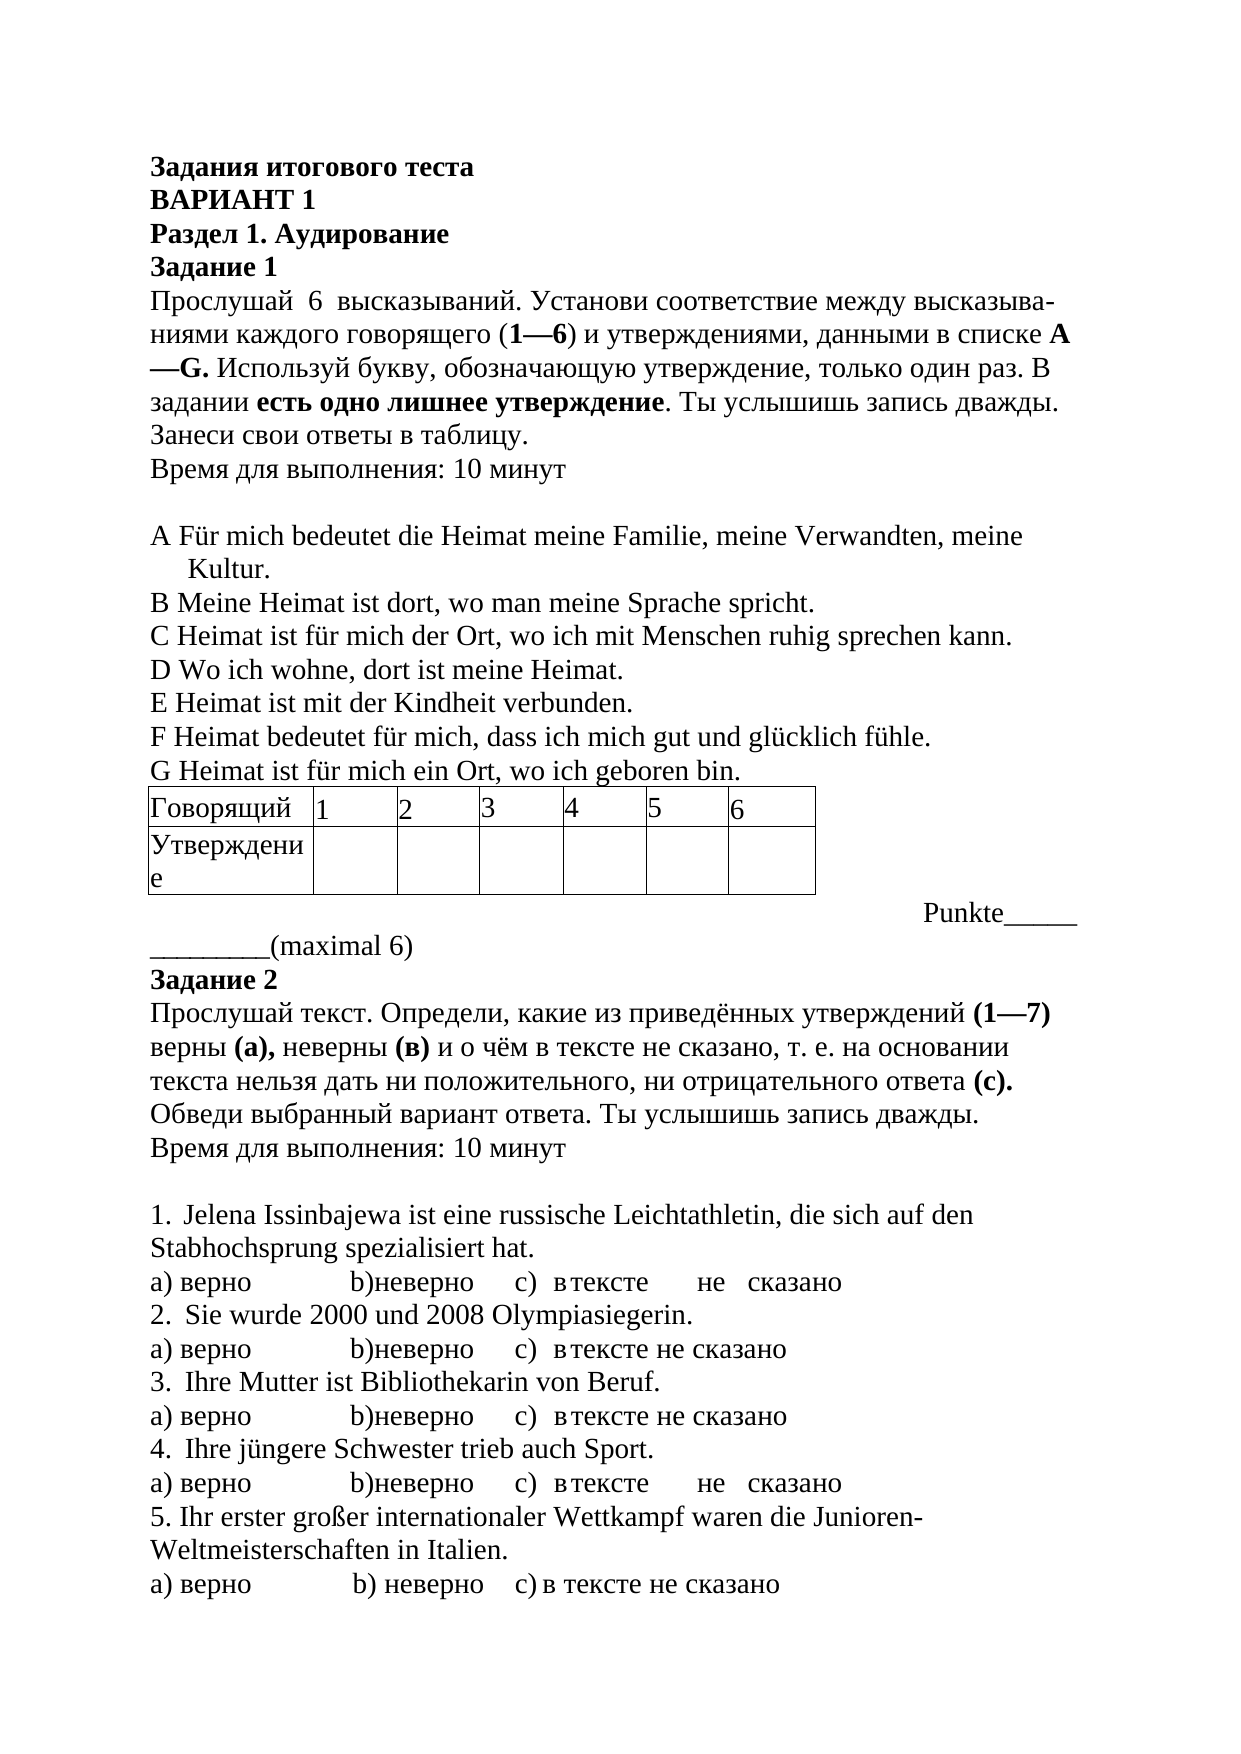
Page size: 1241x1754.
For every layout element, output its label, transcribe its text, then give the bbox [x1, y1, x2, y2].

table_header 1 [314, 787, 397, 826]
text Раздел 1. Аудирование [150, 216, 1090, 249]
text 5. Ihr erster großer internationaler Wettkampf waren die Junioren- Weltmeisterschaften in Italien. [150, 1499, 1090, 1566]
text ВАРИАНТ 1 [150, 182, 1090, 216]
text Задание 1 [150, 249, 1090, 283]
table_cell [564, 827, 646, 894]
table_cell [314, 827, 397, 894]
text Punkte_____ (maximal 6) [150, 895, 1090, 962]
text а) верно b) неверно с) в тексте не сказано [150, 1264, 1090, 1297]
text Задания итогового теста [150, 149, 1090, 182]
text Время для выполнения: 10 минут [150, 451, 1090, 484]
text 1. Jelena Issinbajewa ist eine russische Leichtathletin, die sich auf den Stabhochsprung spezialisiert hat. [150, 1197, 1090, 1264]
table_header 6 [729, 787, 815, 826]
text 4. Ihre jüngere Schwester trieb auch Sport. [150, 1432, 1090, 1465]
text а) верно b) неверно с) в тексте не сказано [150, 1398, 1090, 1432]
table_header 3 [480, 787, 563, 826]
table_header 5 [647, 787, 728, 826]
text G Heimat ist für mich ein Ort, wo ich geboren bin. [150, 753, 1090, 786]
text F Heimat bedeutet für mich, dass ich mich gut und glücklich fühle. [150, 719, 1090, 753]
text Прослушай 6 высказываний. Установи соответствие между высказываниями каждого говорящего (1—6) и утверждениями, данными в списке A—G. Используй букву, обозначающую утверждение, только один раз. В задании есть одно лишнее утверждение. Ты услышишь запись дважды. Занеси свои ответы в таблицу. [150, 283, 1090, 451]
table_header 4 [564, 787, 646, 826]
text В Meine Heimat ist dort, wo man meine Sprache spricht. [150, 585, 1090, 618]
text А Für mich bedeutet die Heimat meine Familie, meine Verwandten, meine Kultur. [150, 518, 1090, 585]
text Время для выполнения: 10 минут [150, 1130, 1090, 1163]
table_cell [647, 827, 728, 894]
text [150, 1465, 1090, 1499]
table_header Говорящий [149, 787, 313, 826]
text C Heimat ist für mich der Ort, wo ich mit Menschen ruhig sprechen kann. [150, 618, 1090, 652]
text Прослушай текст. Определи, какие из приведённых утверждений (1—7) верны (а), неверны (в) и о чём в тексте не сказано, т. е. на основании текста нельзя дать ни положительного, ни отрицательного ответа (с). Обведи выбранный вариант ответа. Ты услышишь запись дважды. [150, 996, 1090, 1130]
table_cell [480, 827, 563, 894]
table_header 2 [398, 787, 479, 826]
text D Wo ich wohne, dort ist meine Heimat. [150, 652, 1090, 686]
table_cell [398, 827, 479, 894]
text 2. Sie wurde 2000 und 2008 Olympiasiegerin. [150, 1297, 1090, 1331]
text 3. Ihre Mutter ist Bibliothekarin von Beruf. [150, 1364, 1090, 1398]
text E Heimat ist mit der Kindheit verbunden. [150, 686, 1090, 719]
text а) верно b) неверно с) в тексте не сказано [150, 1331, 1090, 1364]
table_cell Утверждение [149, 827, 313, 894]
table_cell [729, 827, 815, 894]
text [150, 1566, 1090, 1599]
text Задание 2 [150, 962, 1090, 996]
